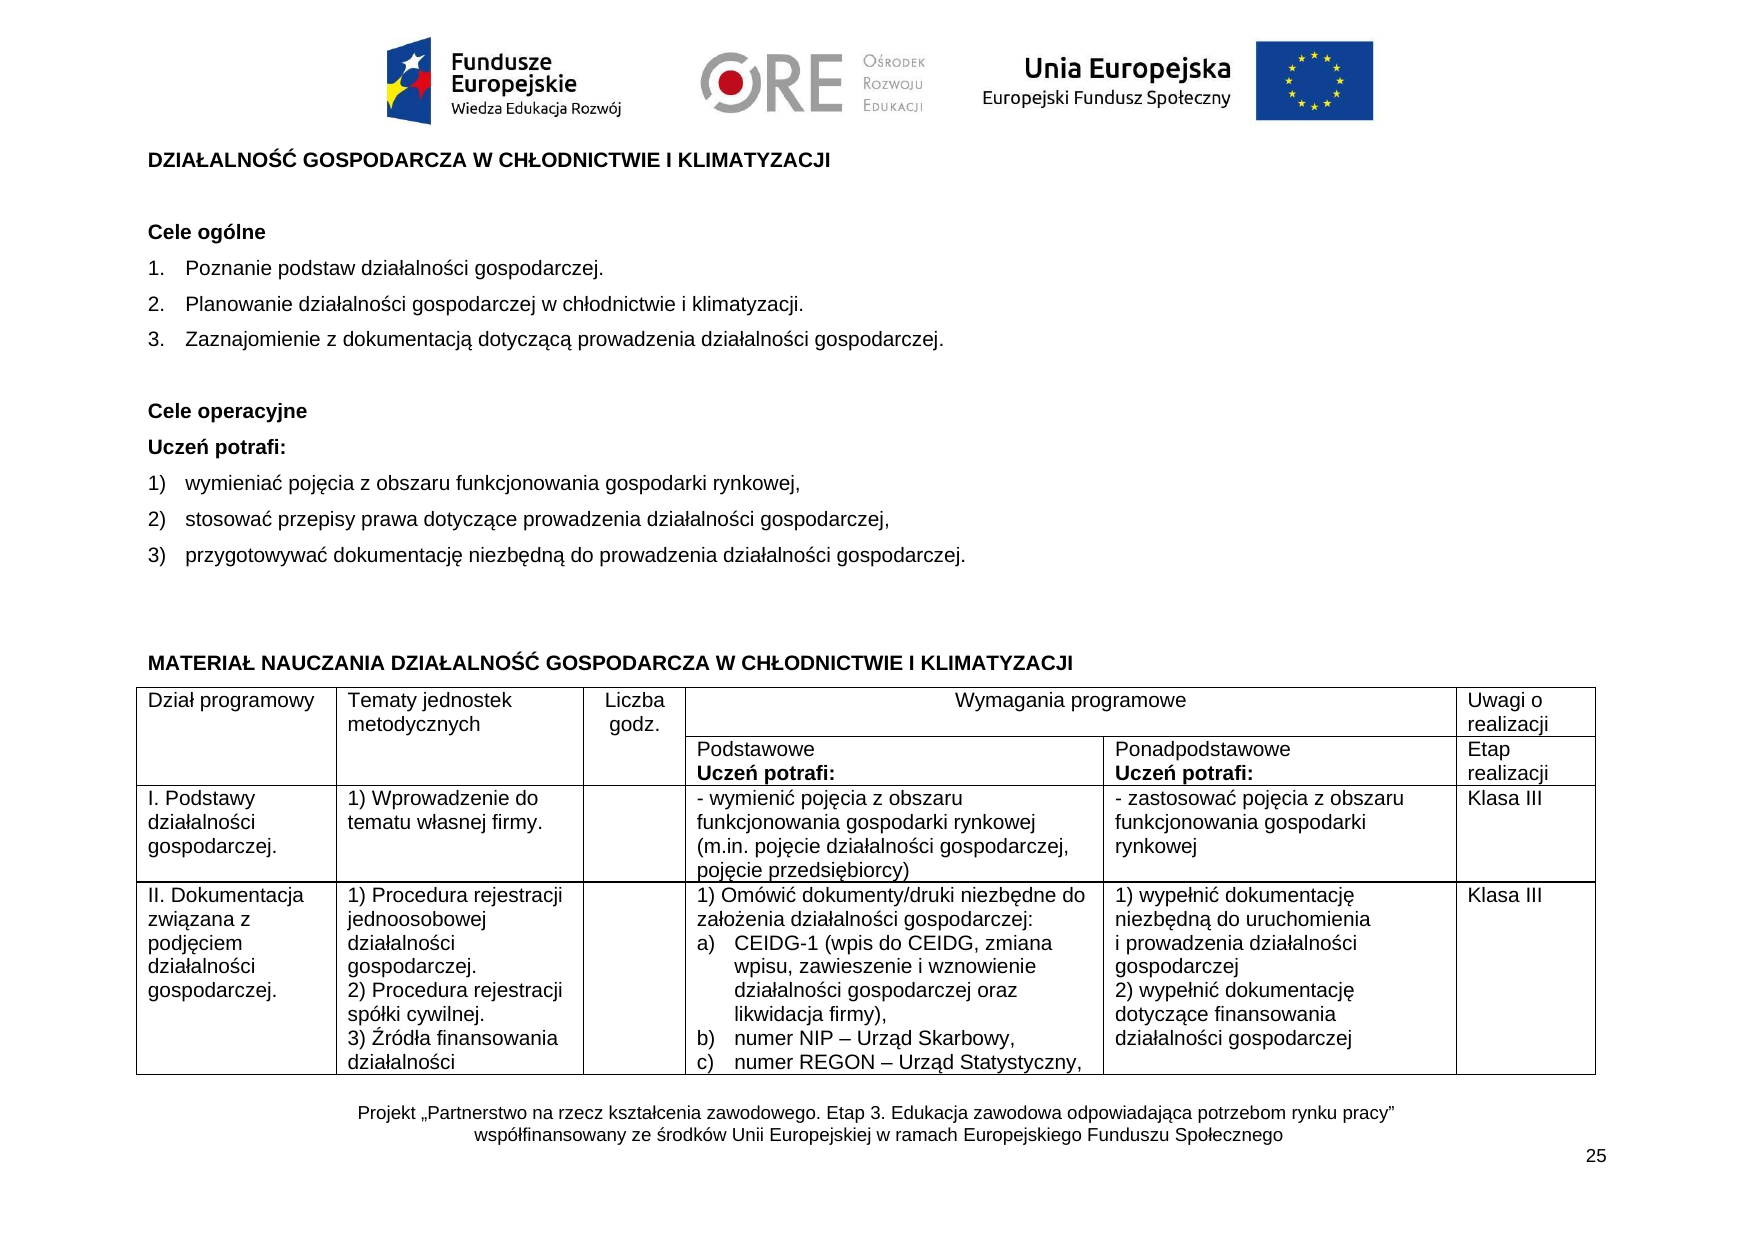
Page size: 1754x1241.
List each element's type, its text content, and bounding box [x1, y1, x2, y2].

table_cell 1) Wprowadzenie do tematu własnej firmy. [337, 786, 583, 881]
table_cell [584, 883, 685, 1074]
text DZIAŁALNOŚĆ GOSPODARCZA W CHŁODNICTWIE I KLIMATYZACJI [148, 148, 1606, 172]
table_cell I. Podstawy działalności gospodarczej. [137, 786, 336, 881]
list Zaznajomienie z dokumentacją dotyczącą prowadzenia działalności gospodarczej. [148, 327, 1606, 351]
table_header Dział programowy [137, 688, 336, 784]
picture [365, 15, 1400, 146]
text Cele operacyjne [148, 399, 1606, 423]
table_cell Klasa III [1457, 786, 1595, 881]
table_header Tematy jednostek metodycznych [337, 688, 583, 784]
text Uczeń potrafi: [148, 435, 1606, 459]
table_cell - zastosować pojęcia z obszaru funkcjonowania gospodarki rynkowej [1104, 786, 1456, 881]
table_header Wymagania programowe [686, 688, 1456, 736]
list Planowanie działalności gospodarczej w chłodnictwie i klimatyzacji. [148, 291, 1606, 315]
table_cell II. Dokumentacja związana z podjęciem działalności gospodarczej. [137, 883, 336, 1074]
list wymieniać pojęcia z obszaru funkcjonowania gospodarki rynkowej, [148, 471, 1606, 495]
list Poznanie podstaw działalności gospodarczej. [148, 255, 1606, 279]
table_cell Etap realizacji [1457, 737, 1595, 784]
table_header Uwagi o realizacji [1457, 688, 1595, 736]
table_cell Ponadpodstawowe Uczeń potrafi: [1104, 737, 1456, 784]
table_cell [584, 786, 685, 881]
text Cele ogólne [148, 219, 1606, 243]
table_cell Klasa III [1457, 883, 1595, 1074]
table_cell - wymienić pojęcia z obszaru funkcjonowania gospodarki rynkowej (m.in. pojęcie działalności gospodarczej, pojęcie przedsiębiorcy) [686, 786, 1103, 881]
list stosować przepisy prawa dotyczące prowadzenia działalności gospodarczej, [148, 507, 1606, 531]
table_header Liczba godz. [584, 688, 685, 784]
list przygotowywać dokumentację niezbędną do prowadzenia działalności gospodarczej. [148, 543, 1606, 567]
text MATERIAŁ NAUCZANIA DZIAŁALNOŚĆ GOSPODARCZA W CHŁODNICTWIE I KLIMATYZACJI [148, 651, 1606, 675]
table_cell Podstawowe Uczeń potrafi: [686, 737, 1103, 784]
